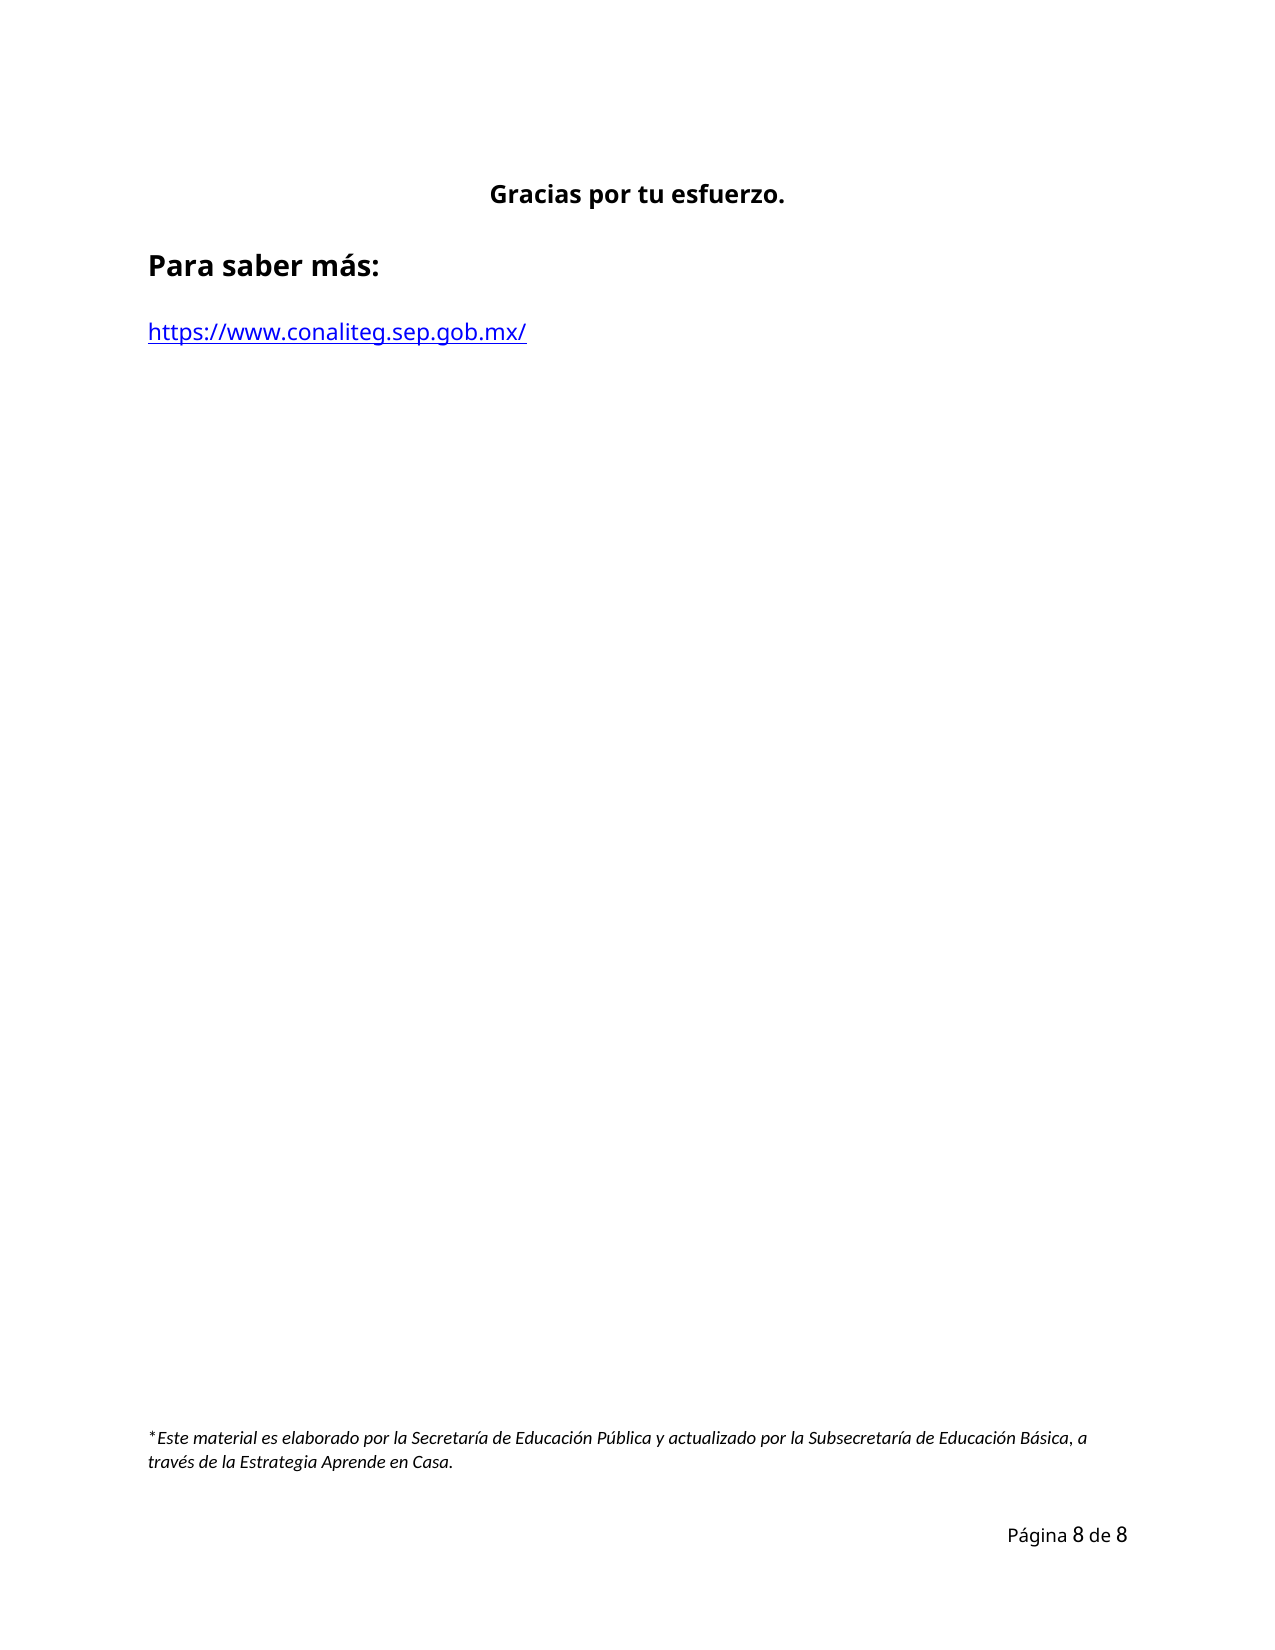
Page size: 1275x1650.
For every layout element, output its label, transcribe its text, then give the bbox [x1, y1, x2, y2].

text https://www.conaliteg.sep.gob.mx/ [148, 316, 1127, 347]
text Gracias por tu esfuerzo. [148, 177, 1127, 211]
text Para saber más: [148, 245, 1127, 285]
